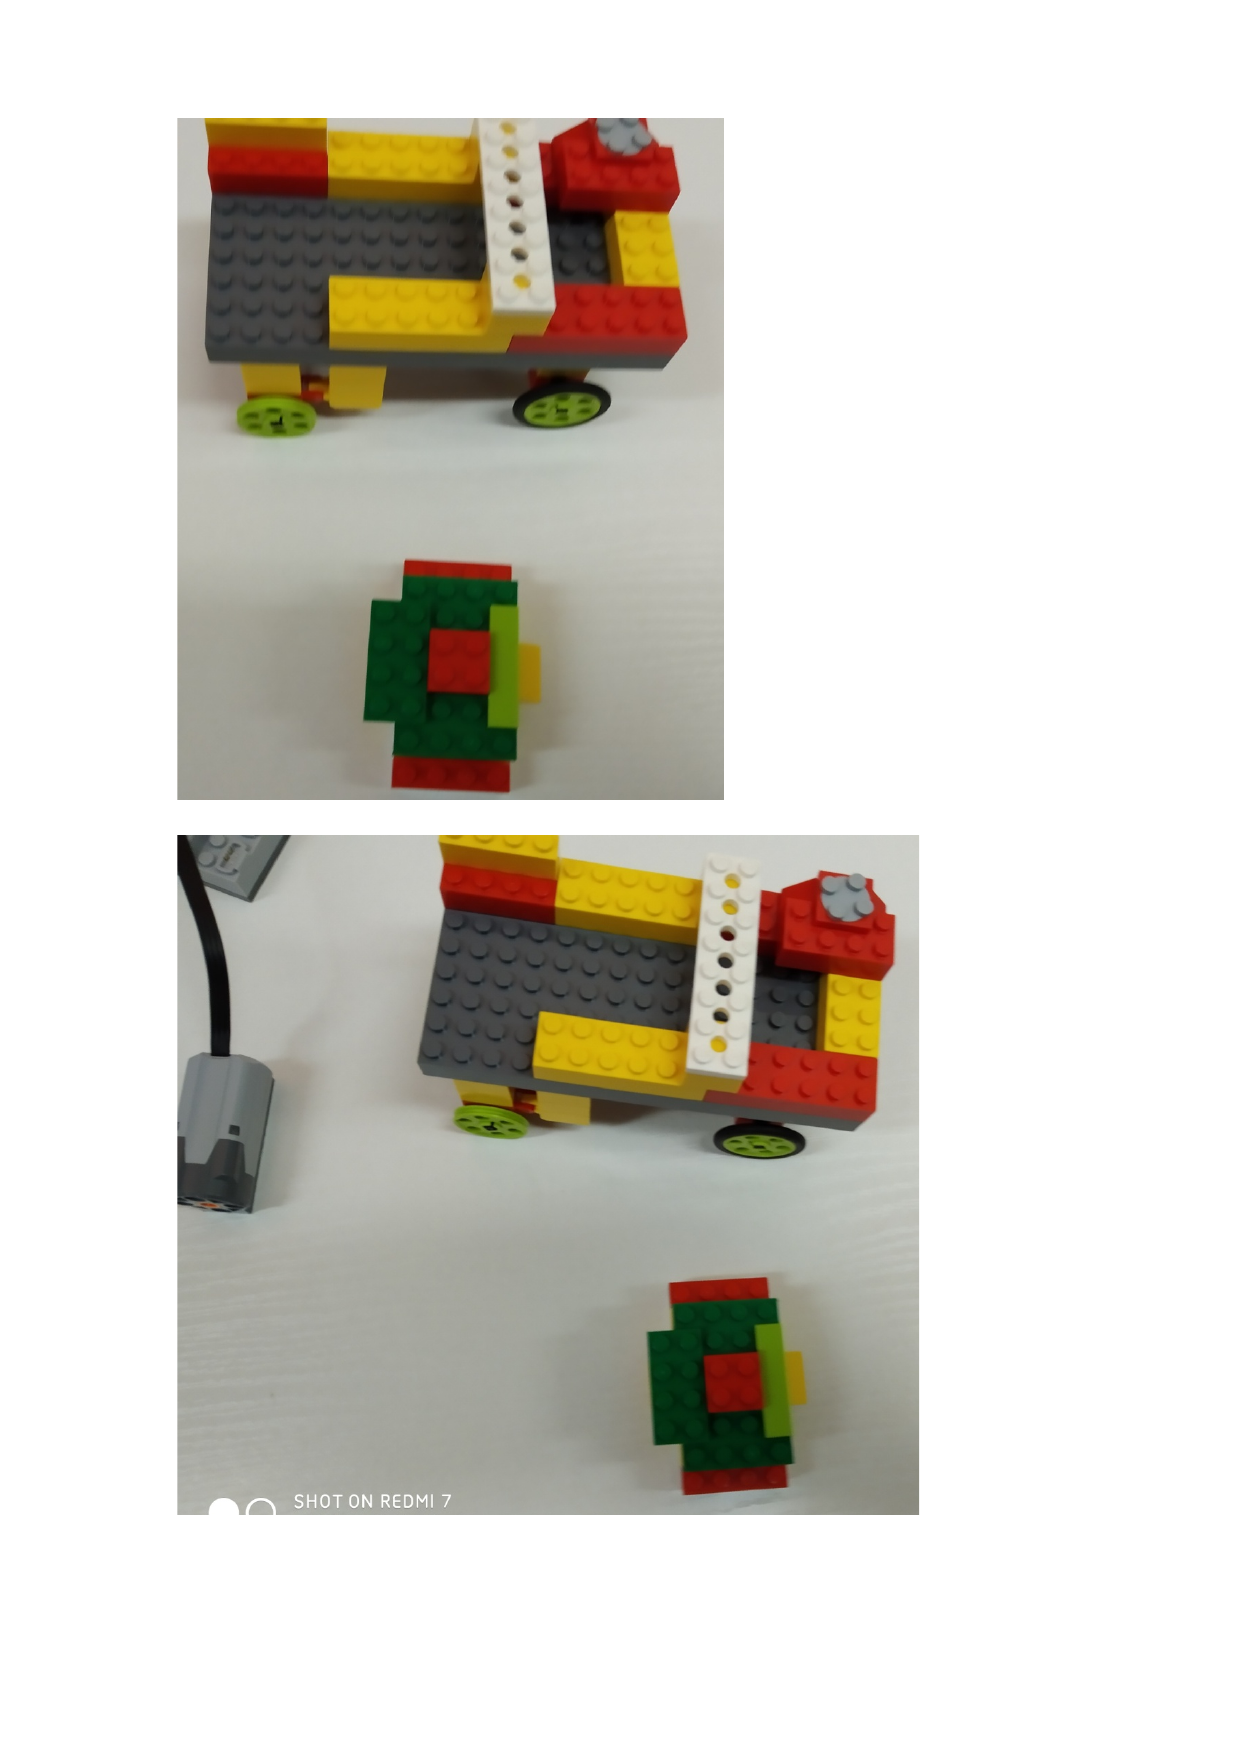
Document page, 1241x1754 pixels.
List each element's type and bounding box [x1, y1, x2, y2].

picture [177, 118, 724, 800]
picture [177, 835, 920, 1515]
